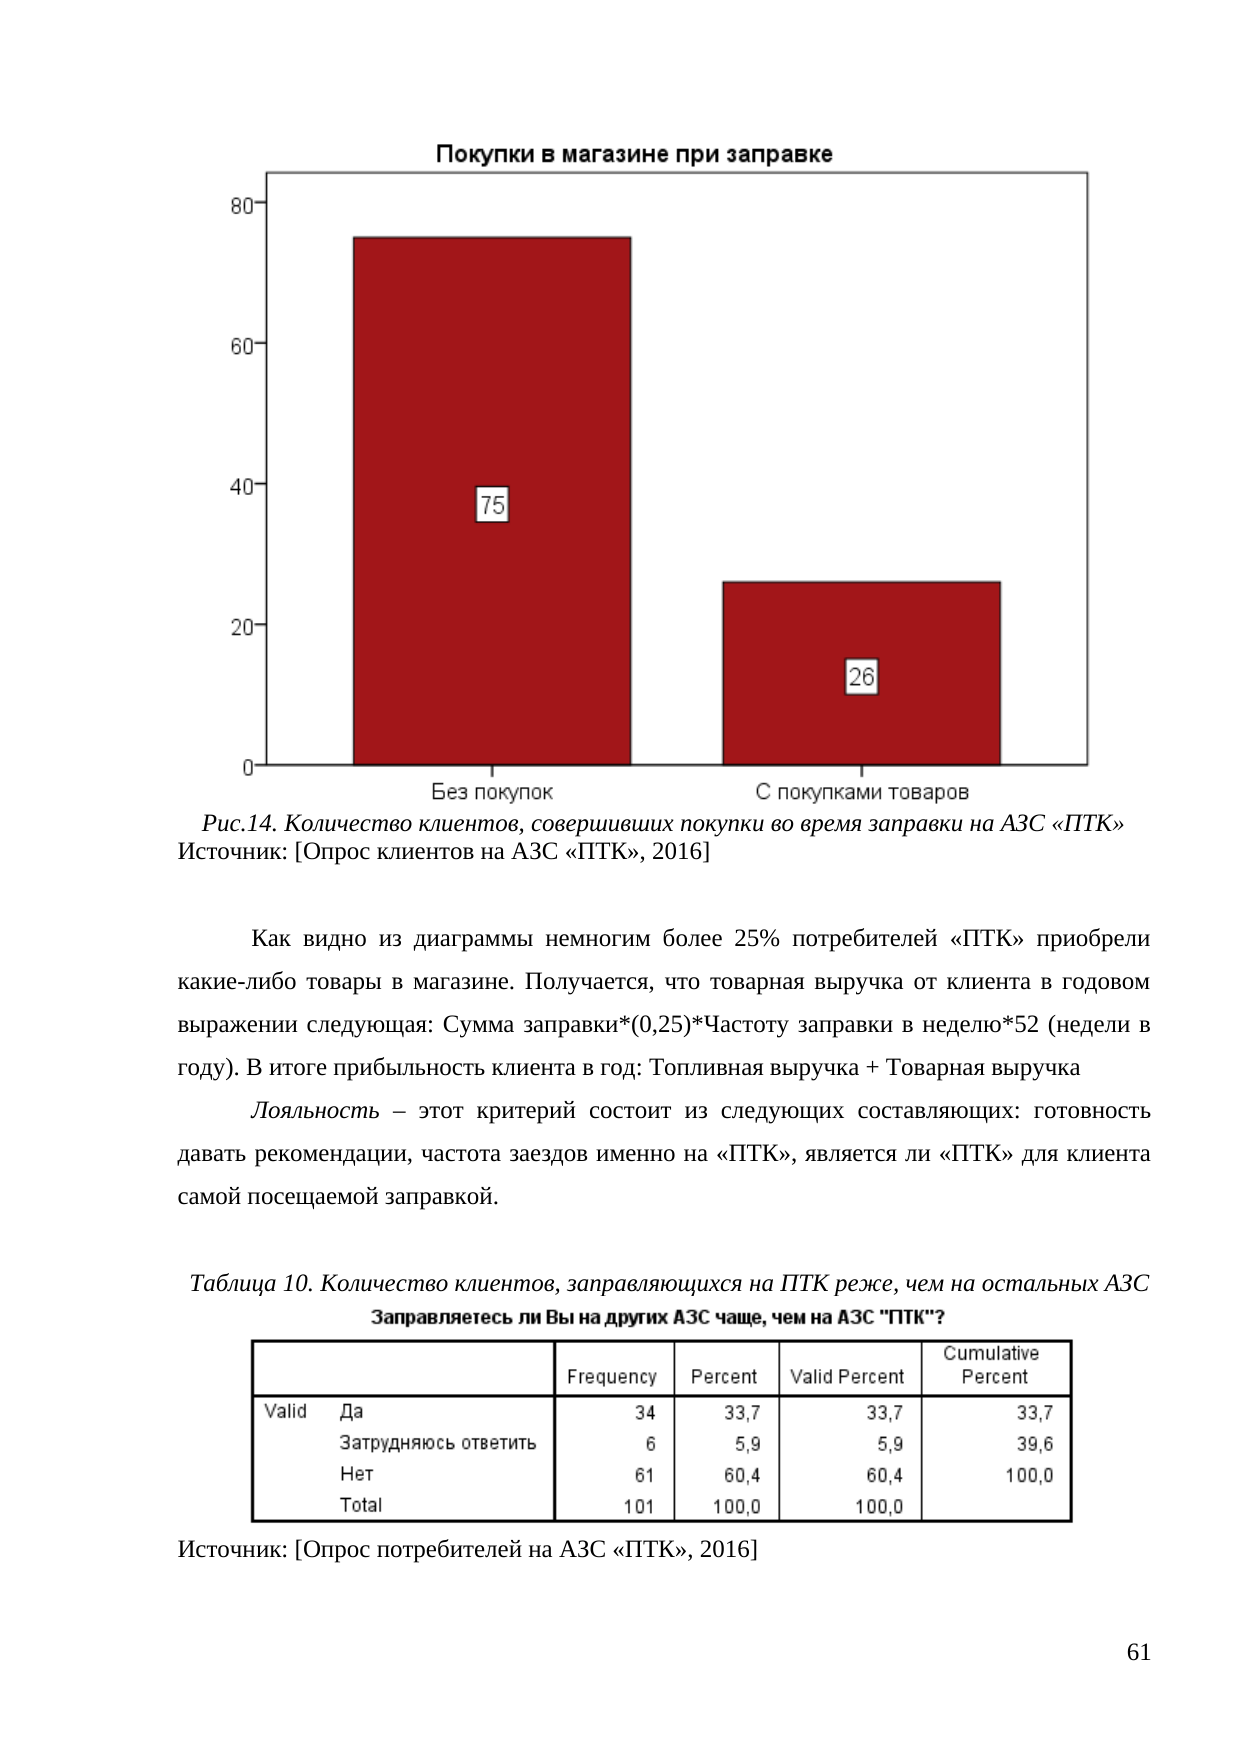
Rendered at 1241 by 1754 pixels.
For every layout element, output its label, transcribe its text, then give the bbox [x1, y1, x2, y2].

text Источник: [Опрос клиентов на АЗС «ПТК», 2016] [177, 836, 1152, 865]
text Источник: [Опрос потребителей на АЗС «ПТК», 2016] [177, 1534, 1152, 1563]
text Таблица 10. Количество клиентов, заправляющихся на ПТК реже, чем на остальных АЗС [177, 1268, 1152, 1296]
text Лояльность – этот критерий состоит из следующих составляющих: готовность давать рекомендации, частота заездов именно на «ПТК», является ли «ПТК» для клиента самой посещаемой заправкой. [177, 1095, 1152, 1210]
text Рис.14. Количество клиентов, совершивших покупки во время заправки на АЗС «ПТК» [177, 808, 1152, 836]
text Как видно из диаграммы немногим более 25% потребителей «ПТК» приобрели какие-либо товары в магазине. Получается, что товарная выручка от клиента в годовом выражении следующая: Сумма заправки*(0,25)*Частоту заправки в неделю*52 (недели в году). В итоге прибыльность клиента в год: Топливная выручка + Товарная выручка [177, 923, 1152, 1081]
picture [245, 1296, 1084, 1534]
picture [229, 118, 1100, 808]
